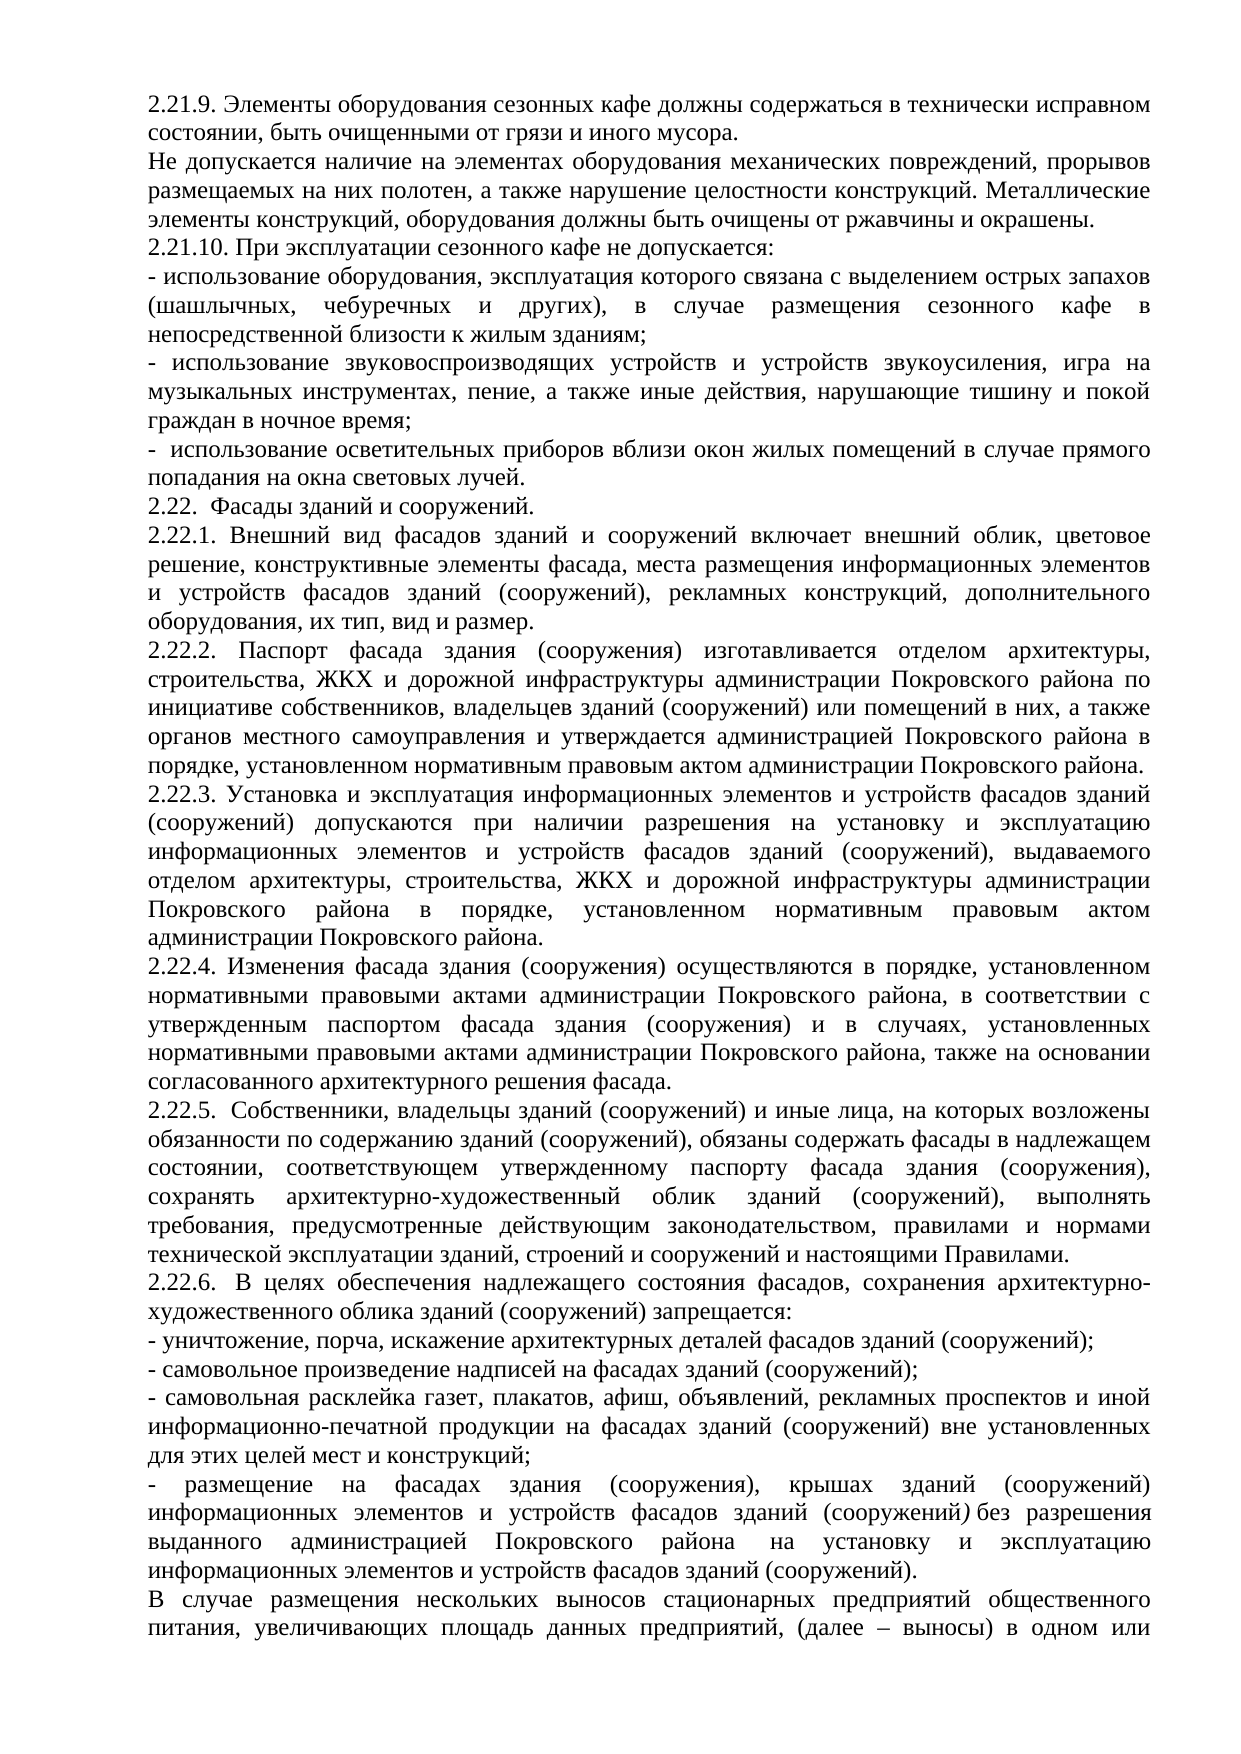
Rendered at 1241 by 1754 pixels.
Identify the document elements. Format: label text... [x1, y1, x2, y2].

text - самовольная расклейка газет, плакатов, афиш, объявлений, рекламных проспектов и иной информационно-печатной продукции на фасадах зданий (сооружений) вне установленных для этих целей мест и конструкций; [148, 1382, 1152, 1469]
text - размещение на фасадах здания (сооружения), крышах зданий (сооружений) информационных элементов и устройств фасадов зданий (сооружений) без разрешения выданного администрацией Покровского района на установку и эксплуатацию информационных элементов и устройств фасадов зданий (сооружений). [148, 1469, 1152, 1584]
text - использование оборудования, эксплуатация которого связана с выделением острых запахов (шашлычных, чебуречных и других), в случае размещения сезонного кафе в непосредственной близости к жилым зданиям; [148, 261, 1152, 347]
text 2.22.1. Внешний вид фасадов зданий и сооружений включает внешний облик, цветовое решение, конструктивные элементы фасада, места размещения информационных элементов и устройств фасадов зданий (сооружений), рекламных конструкций, дополнительного оборудования, их тип, вид и размер. [148, 520, 1152, 635]
text - самовольное произведение надписей на фасадах зданий (сооружений); [148, 1354, 1152, 1382]
text 2.22.5. Собственники, владельцы зданий (сооружений) и иные лица, на которых возложены обязанности по содержанию зданий (сооружений), обязаны содержать фасады в надлежащем состоянии, соответствующем утвержденному паспорту фасада здания (сооружения), сохранять архитектурно-художественный облик зданий (сооружений), выполнять требования, предусмотренные действующим законодательством, правилами и нормами технической эксплуатации зданий, строений и сооружений и настоящими Правилами. [148, 1095, 1152, 1267]
text 2.21.9. Элементы оборудования сезонных кафе должны содержаться в технически исправном состоянии, быть очищенными от грязи и иного мусора. [148, 89, 1152, 146]
text 2.22.2. Паспорт фасада здания (сооружения) изготавливается отделом архитектуры, строительства, ЖКХ и дорожной инфраструктуры администрации Покровского района по инициативе собственников, владельцев зданий (сооружений) или помещений в них, а также органов местного самоуправления и утверждается администрацией Покровского района в порядке, установленном нормативным правовым актом администрации Покровского района. [148, 635, 1152, 779]
text - использование осветительных приборов вблизи окон жилых помещений в случае прямого попадания на окна световых лучей. [148, 434, 1152, 491]
text 2.21.10. При эксплуатации сезонного кафе не допускается: [148, 232, 1152, 261]
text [148, 1584, 1152, 1641]
text 2.22.4. Изменения фасада здания (сооружения) осуществляются в порядке, установленном нормативными правовыми актами администрации Покровского района, в соответствии с утвержденным паспортом фасада здания (сооружения) и в случаях, установленных нормативными правовыми актами администрации Покровского района, также на основании согласованного архитектурного решения фасада. [148, 951, 1152, 1095]
text - уничтожение, порча, искажение архитектурных деталей фасадов зданий (сооружений); [148, 1325, 1152, 1354]
text 2.22. Фасады зданий и сооружений. [148, 491, 1152, 520]
text - использование звуковоспроизводящих устройств и устройств звукоусиления, игра на музыкальных инструментах, пение, а также иные действия, нарушающие тишину и покой граждан в ночное время; [148, 347, 1152, 434]
text Не допускается наличие на элементах оборудования механических повреждений, прорывов размещаемых на них полотен, а также нарушение целостности конструкций. Металлические элементы конструкций, оборудования должны быть очищены от ржавчины и окрашены. [148, 146, 1152, 232]
text 2.22.3. Установка и эксплуатация информационных элементов и устройств фасадов зданий (сооружений) допускаются при наличии разрешения на установку и эксплуатацию информационных элементов и устройств фасадов зданий (сооружений), выдаваемого отделом архитектуры, строительства, ЖКХ и дорожной инфраструктуры администрации Покровского района в порядке, установленном нормативным правовым актом администрации Покровского района. [148, 779, 1152, 951]
text 2.22.6. В целях обеспечения надлежащего состояния фасадов, сохранения архитектурно-художественного облика зданий (сооружений) запрещается: [148, 1267, 1152, 1325]
